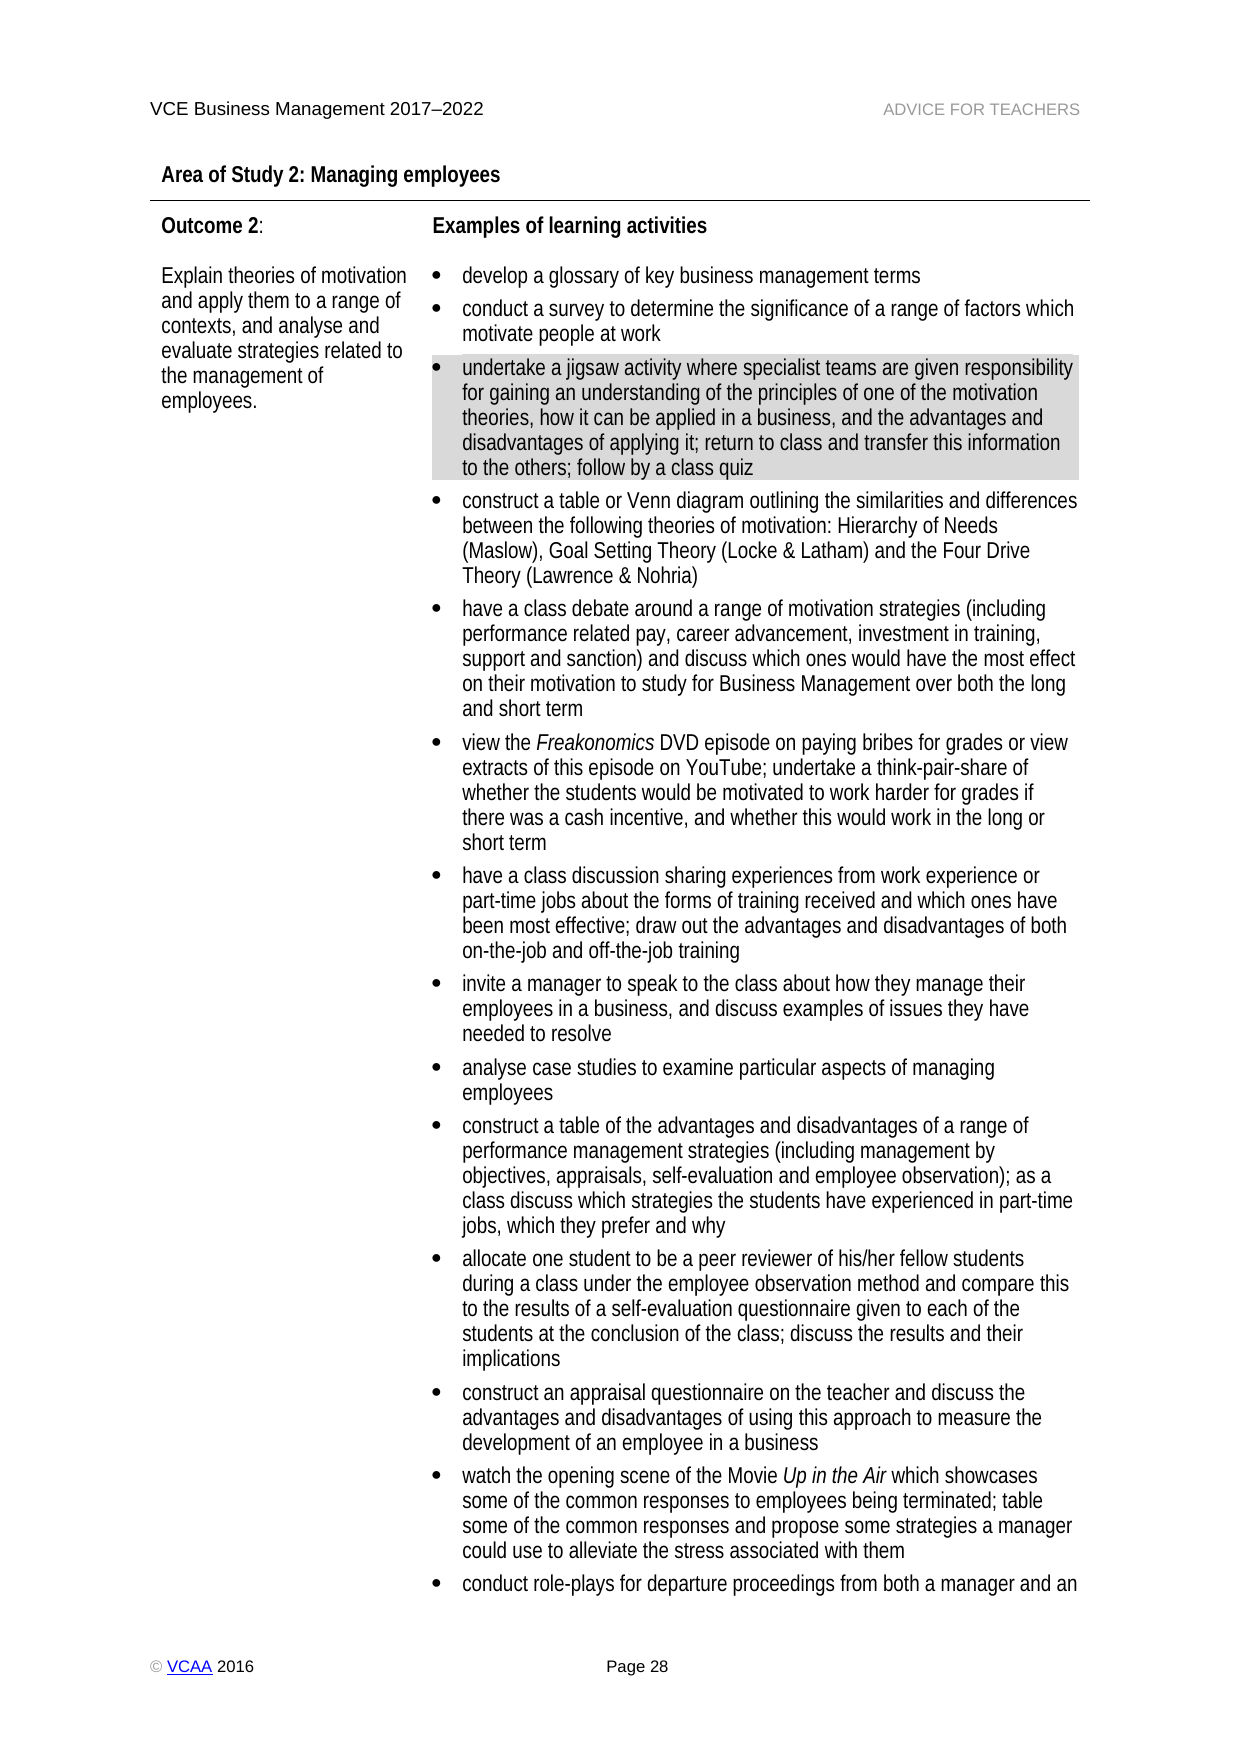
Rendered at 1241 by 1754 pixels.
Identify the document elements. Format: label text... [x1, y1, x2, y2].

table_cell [150, 251, 421, 1597]
table_cell Outcome 2: [150, 201, 421, 251]
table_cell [421, 251, 1090, 1597]
table_header Area of Study 2: Managing employees [150, 150, 1090, 200]
table_cell Examples of learning activities [421, 201, 1090, 251]
